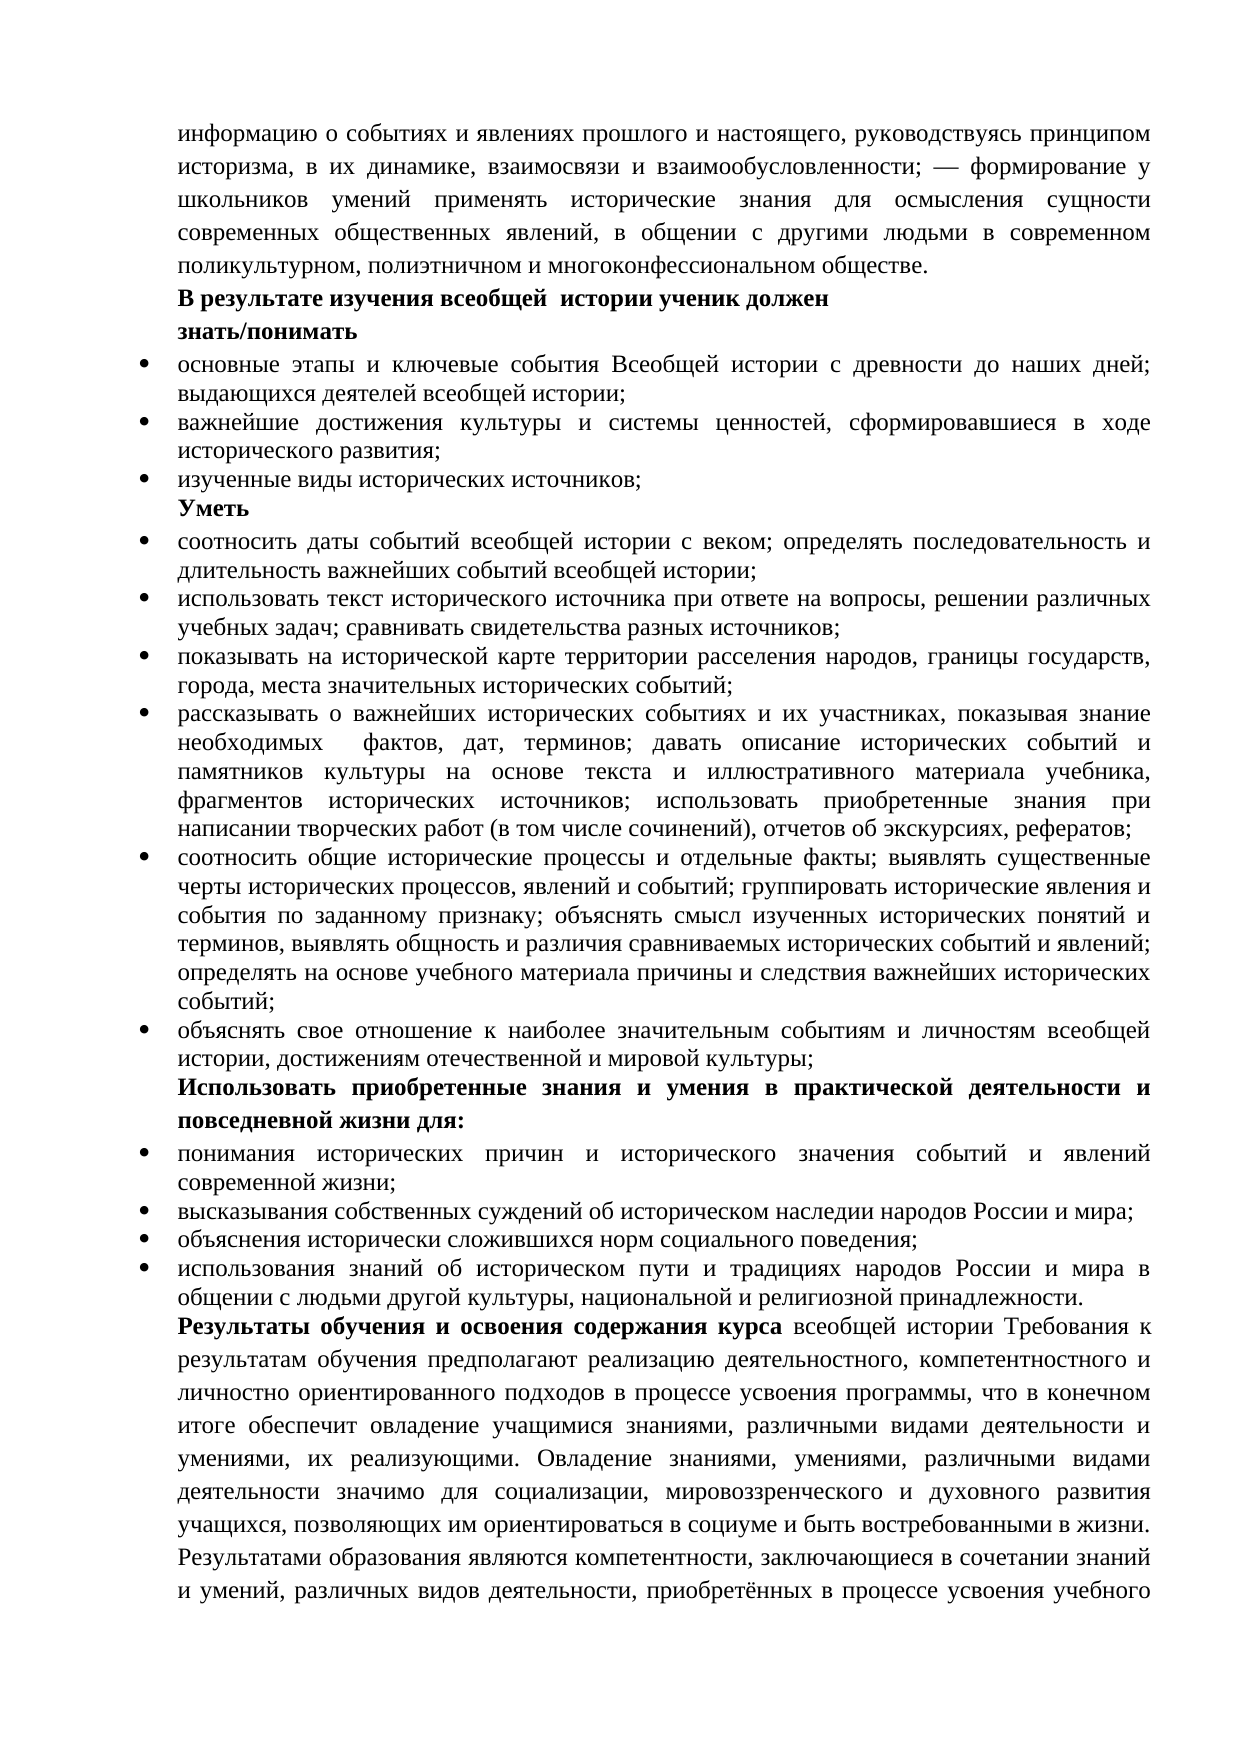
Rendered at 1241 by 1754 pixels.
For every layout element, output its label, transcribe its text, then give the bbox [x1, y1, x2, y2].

list изученные виды исторических источников; [140, 464, 1152, 493]
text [177, 118, 1152, 279]
list понимания исторических причин и исторического значения событий и явлений современной жизни; [140, 1138, 1152, 1196]
list объяснения исторически сложившихся норм социального поведения; [140, 1224, 1152, 1253]
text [177, 1311, 1152, 1604]
list использования знаний об историческом пути и традициях народов России и мира в общении с людьми другой культуры, национальной и религиозной принадлежности. [140, 1253, 1152, 1311]
list основные этапы и ключевые события Всеобщей истории с древности до наших дней; выдающихся деятелей всеобщей истории; [140, 349, 1152, 407]
list важнейшие достижения культуры и системы ценностей, сформировавшиеся в ходе исторического развития; [140, 407, 1152, 464]
text Использовать приобретенные знания и умения в практической деятельности и повседневной жизни для: [177, 1072, 1152, 1134]
list высказывания собственных суждений об историческом наследии народов России и мира; [140, 1196, 1152, 1224]
list рассказывать о важнейших исторических событиях и их участниках, показывая знание необходимых фактов, дат, терминов; давать описание исторических событий и памятников культуры на основе текста и иллюстративного материала учебника, фрагментов исторических источников; использовать приобретенные знания при написании творческих работ (в том числе сочинений), отчетов об экскурсиях, рефератов; [140, 698, 1152, 842]
list соотносить даты событий всеобщей истории с веком; определять последовательность и длительность важнейших событий всеобщей истории; [140, 526, 1152, 583]
text Уметь [177, 493, 1152, 522]
list объяснять свое отношение к наиболее значительным событиям и личностям всеобщей истории, достижениям отечественной и мировой культуры; [140, 1015, 1152, 1072]
text знать/понимать [177, 316, 1152, 345]
text В результате изучения всеобщей истории ученик должен [177, 283, 1152, 312]
list соотносить общие исторические процессы и отдельные факты; выявлять существенные черты исторических процессов, явлений и событий; группировать исторические явления и события по заданному признаку; объяснять смысл изученных исторических понятий и терминов, выявлять общность и различия сравниваемых исторических событий и явлений; определять на основе учебного материала причины и следствия важнейших исторических событий; [140, 842, 1152, 1015]
list показывать на исторической карте территории расселения народов, границы государств, города, места значительных исторических событий; [140, 641, 1152, 698]
list использовать текст исторического источника при ответе на вопросы, решении различных учебных задач; сравнивать свидетельства разных источников; [140, 583, 1152, 641]
